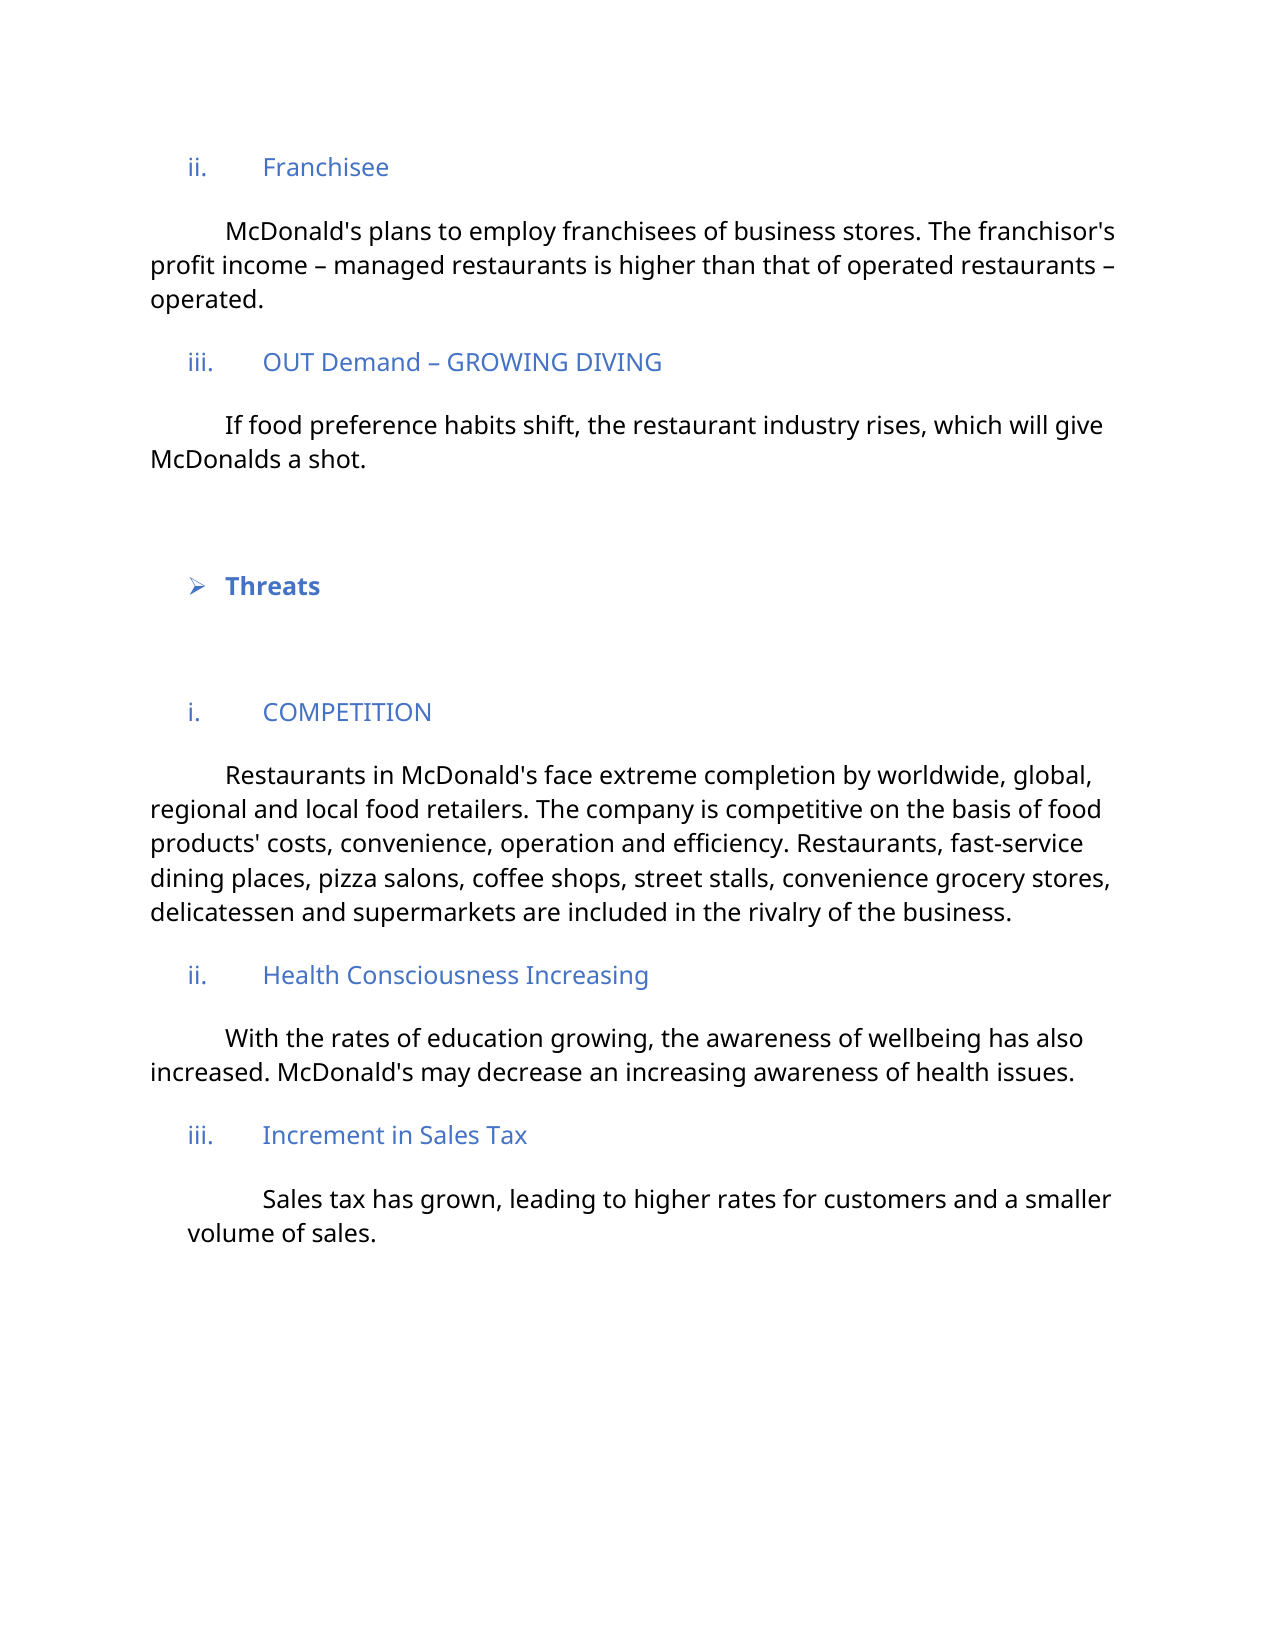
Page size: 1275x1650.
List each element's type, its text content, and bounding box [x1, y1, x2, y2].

subtitle Franchisee [187, 150, 1125, 184]
subtitle McDonald's plans to employ franchisees of business stores. The franchisor's profit income – managed restaurants is higher than that of operated restaurants – operated. [150, 213, 1125, 315]
subtitle Health Consciousness Increasing [187, 957, 1125, 992]
subtitle Increment in Sales Tax [187, 1118, 1125, 1152]
subtitle If food preference habits shift, the restaurant industry rises, which will give McDonalds a shot. [150, 408, 1125, 476]
subtitle OUT Demand – GROWING DIVING [187, 344, 1125, 379]
subtitle Threats [187, 568, 1125, 602]
subtitle With the rates of education growing, the awareness of wellbeing has also increased. McDonald's may decrease an increasing awareness of health issues. [150, 1021, 1125, 1089]
subtitle Restaurants in McDonald's face extreme completion by worldwide, global, regional and local food retailers. The company is competitive on the basis of food products' costs, convenience, operation and efficiency. Restaurants, fast-service dining places, pizza salons, coffee shops, street stalls, convenience grocery stores, delicatessen and supermarkets are included in the rivalry of the business. [150, 758, 1125, 928]
subtitle Sales tax has grown, leading to higher rates for customers and a smaller volume of sales. [187, 1181, 1125, 1249]
subtitle COMPETITION [187, 695, 1125, 729]
